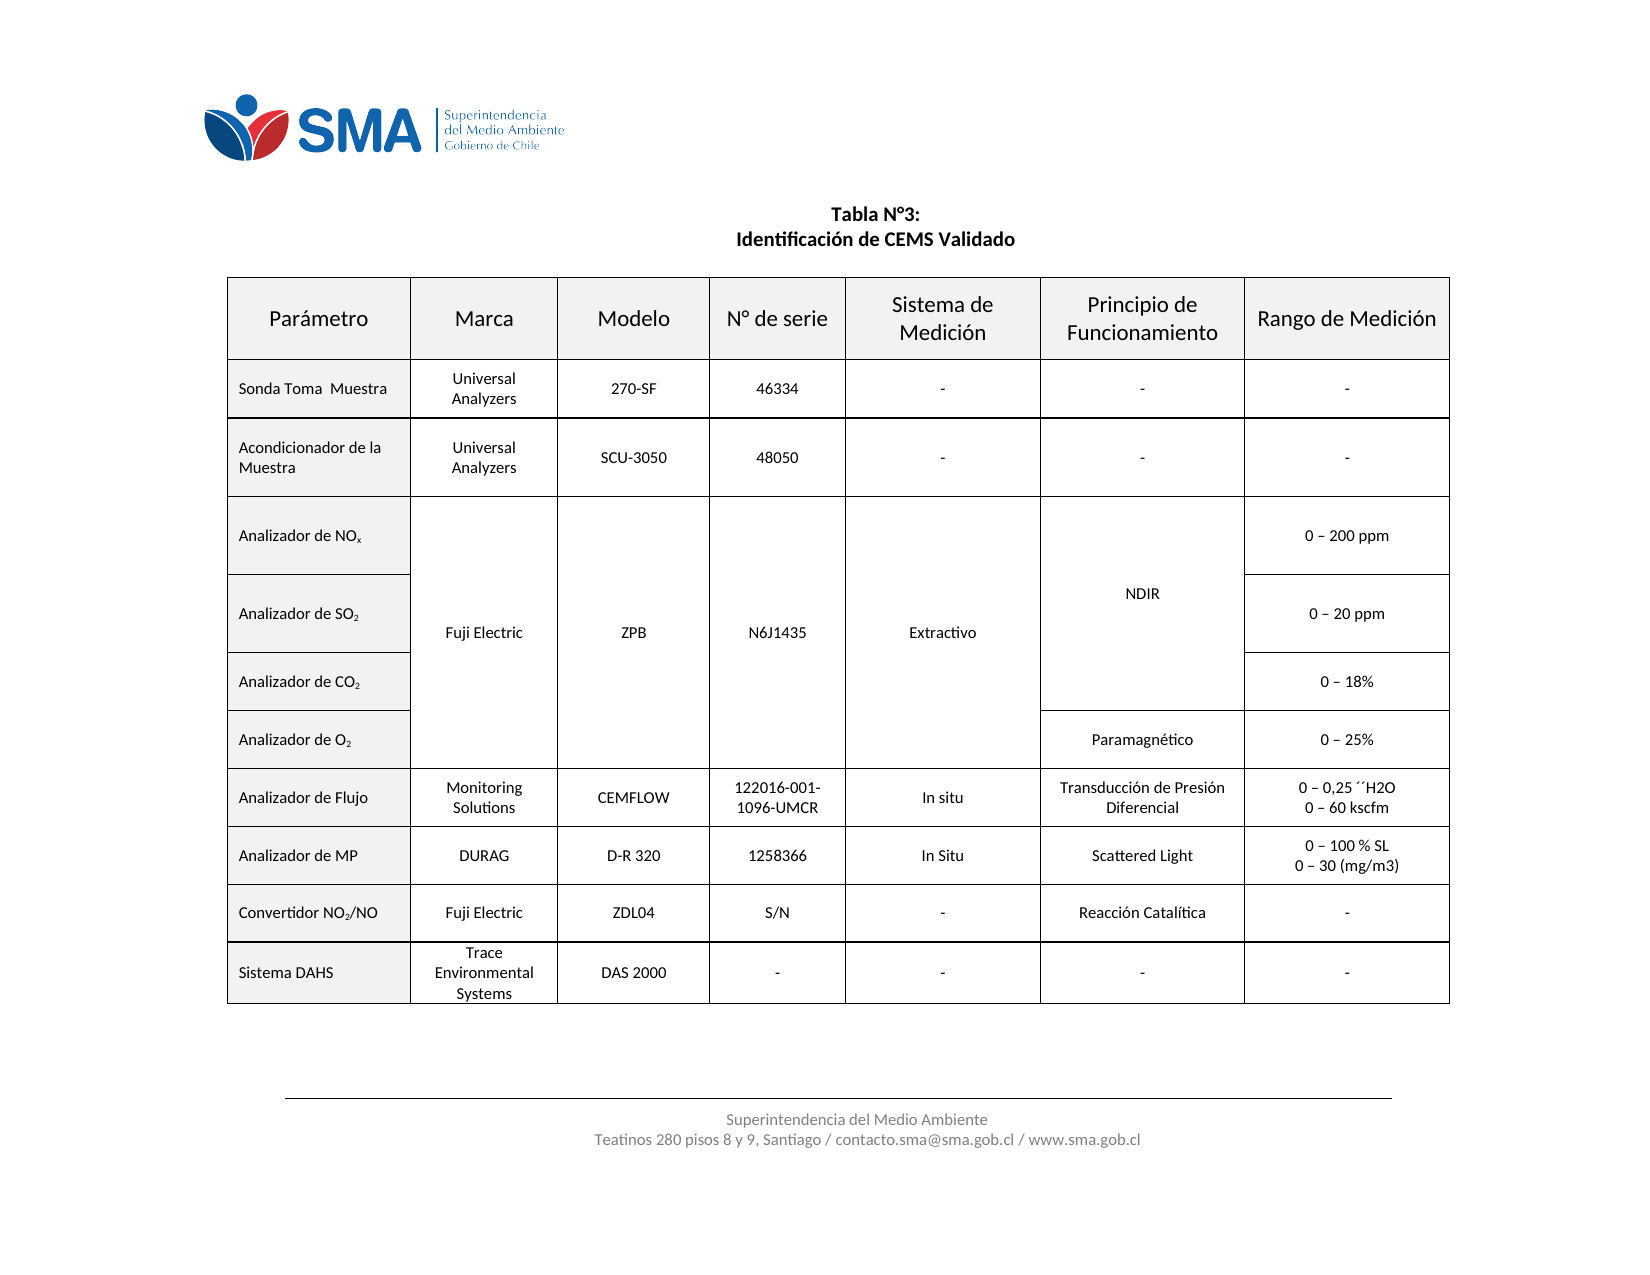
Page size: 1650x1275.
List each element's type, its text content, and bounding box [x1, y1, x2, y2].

table_header N° de serie [710, 278, 845, 359]
table_cell Paramagnético [1041, 711, 1244, 768]
table_cell - [710, 943, 845, 1003]
table_cell Extractivo [846, 497, 1040, 768]
table_cell 0 – 25% [1245, 711, 1449, 768]
table_cell 270-SF [558, 360, 709, 417]
table_cell - [846, 360, 1040, 417]
table_cell SCU-3050 [558, 419, 709, 496]
table_header Marca [411, 278, 557, 359]
table_cell - [1245, 360, 1449, 417]
table_cell Sistema DAHS [228, 943, 410, 1003]
table_cell Universal Analyzers [411, 419, 557, 496]
table_cell Acondicionador de la Muestra [228, 419, 410, 496]
table_cell - [846, 885, 1040, 941]
table_cell CEMFLOW [558, 769, 709, 826]
table_cell - [1041, 419, 1244, 496]
table_cell Sonda Toma Muestra [228, 360, 410, 417]
table_cell - [1041, 943, 1244, 1003]
table_cell Fuji Electric [411, 885, 557, 941]
table_cell 46334 [710, 360, 845, 417]
table_header Parámetro [228, 278, 410, 359]
table_cell Analizador de SO2 [228, 575, 410, 652]
table_cell NDIR [1041, 497, 1244, 710]
table_cell N6J1435 [710, 497, 845, 768]
table_cell 0 – 18% [1245, 653, 1449, 710]
table_cell 0 – 20 ppm [1245, 575, 1449, 652]
table_cell S/N [710, 885, 845, 941]
table_cell 0 – 100 % SL 0 – 30 (mg/m3) [1245, 827, 1449, 883]
table_cell - [1245, 885, 1449, 941]
table_cell - [1041, 360, 1244, 417]
table_cell - [1245, 943, 1449, 1003]
table_header Principio de Funcionamiento [1041, 278, 1244, 359]
table_header Sistema de Medición [846, 278, 1040, 359]
table_cell Universal Analyzers [411, 360, 557, 417]
table_cell 122016-001-1096-UMCR [710, 769, 845, 826]
table_cell Analizador de CO2 [228, 653, 410, 710]
picture [174, 73, 584, 176]
table_cell ZDL04 [558, 885, 709, 941]
table_cell - [846, 943, 1040, 1003]
table_cell Reacción Catalítica [1041, 885, 1244, 941]
table_cell - [846, 419, 1040, 496]
table_cell In situ [846, 769, 1040, 826]
table_cell 0 – 200 ppm [1245, 497, 1449, 574]
table_cell Analizador de NOx [228, 497, 410, 574]
table_cell In Situ [846, 827, 1040, 883]
table_cell Analizador de Flujo [228, 769, 410, 826]
table_cell Fuji Electric [411, 497, 557, 768]
list Identificación de CEMS Validado [249, 226, 1502, 252]
table_cell - [1245, 419, 1449, 496]
table_cell Trace Environmental Systems [411, 943, 557, 1003]
table_cell Analizador de O2 [228, 711, 410, 768]
table_header Rango de Medición [1245, 278, 1449, 359]
table_cell Monitoring Solutions [411, 769, 557, 826]
table_cell Analizador de MP [228, 827, 410, 883]
table_cell D-R 320 [558, 827, 709, 883]
table_cell Convertidor NO2/NO [228, 885, 410, 941]
table_cell 1258366 [710, 827, 845, 883]
table_cell 48050 [710, 419, 845, 496]
table_cell DURAG [411, 827, 557, 883]
table_cell ZPB [558, 497, 709, 768]
list Tabla N°3: [249, 201, 1502, 226]
table_cell Transducción de Presión Diferencial [1041, 769, 1244, 826]
table_cell 0 – 0,25 ´´H2O 0 – 60 kscfm [1245, 769, 1449, 826]
table_cell Scattered Light [1041, 827, 1244, 883]
table_header Modelo [558, 278, 709, 359]
table_cell DAS 2000 [558, 943, 709, 1003]
